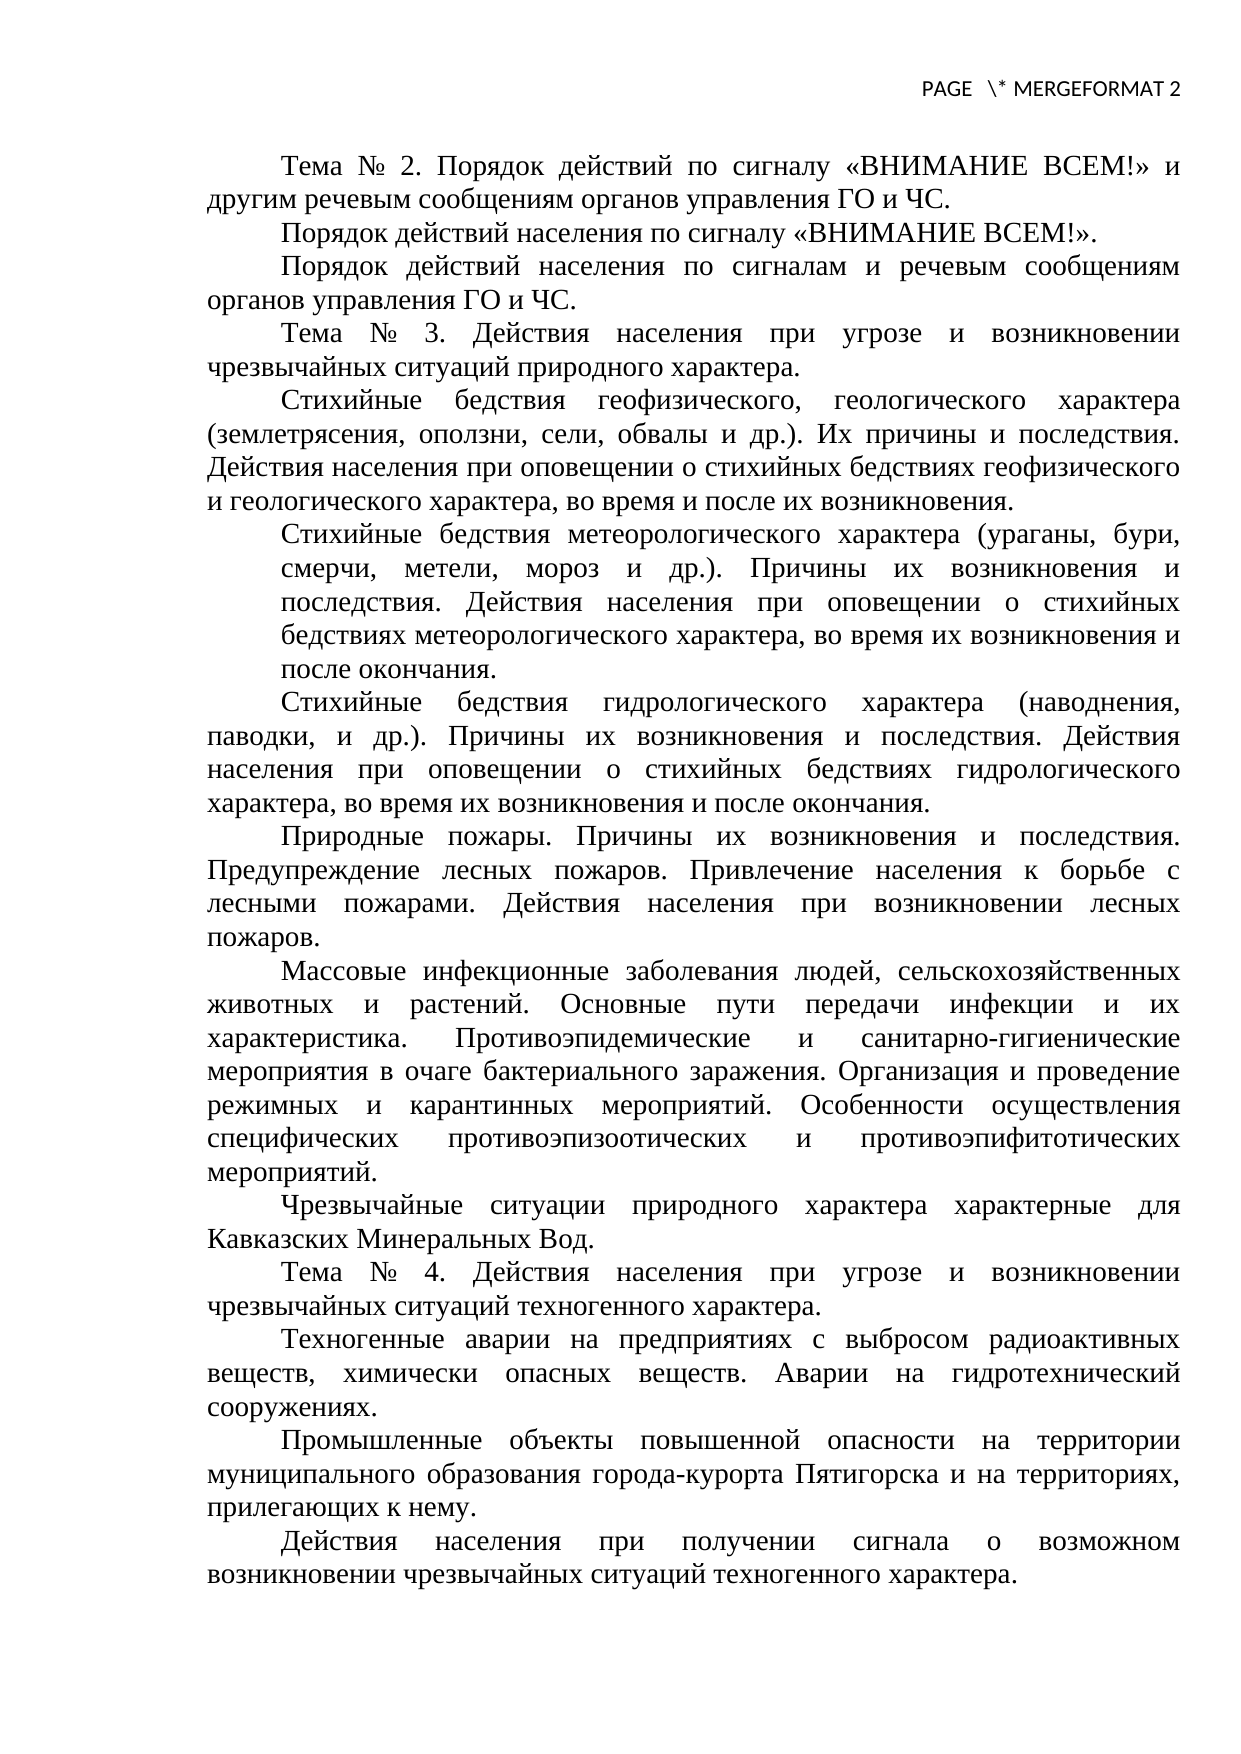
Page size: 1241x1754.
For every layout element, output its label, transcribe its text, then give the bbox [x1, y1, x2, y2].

text Природные пожары. Причины их возникновения и последствия. Предупреждение лесных пожаров. Привлечение населения к борьбе с лесными пожарами. Действия населения при возникновении лесных пожаров. [207, 818, 1181, 953]
text Порядок действий населения по сигналу «ВНИМАНИЕ ВСЕМ!». [207, 215, 1181, 248]
text Тема № 2. Порядок действий по сигналу «ВНИМАНИЕ ВСЕМ!» и другим речевым сообщениям органов управления ГО и ЧС. [207, 148, 1181, 215]
text Чрезвычайные ситуации природного характера характерные для Кавказских Минеральных Вод. [207, 1187, 1181, 1254]
text Техногенные аварии на предприятиях с выбросом радиоактивных веществ, химически опасных веществ. Аварии на гидротехнический сооружениях. [207, 1322, 1181, 1422]
text Тема № 4. Действия населения при угрозе и возникновении чрезвычайных ситуаций техногенного характера. [207, 1254, 1181, 1322]
text Порядок действий населения по сигналам и речевым сообщениям органов управления ГО и ЧС. [207, 248, 1181, 315]
text Стихийные бедствия метеорологического характера (ураганы, бури, смерчи, метели, мороз и др.). Причины их возникновения и последствия. Действия населения при оповещении о стихийных бедствиях метеорологического характера, во время их возникновения и после окончания. [281, 517, 1181, 684]
text Стихийные бедствия гидрологического характера (наводнения, паводки, и др.). Причины их возникновения и последствия. Действия населения при оповещении о стихийных бедствиях гидрологического характера, во время их возникновения и после окончания. [207, 684, 1181, 818]
text Массовые инфекционные заболевания людей, сельскохозяйственных животных и растений. Основные пути передачи инфекции и их характеристика. Противоэпидемические и санитарно-гигиенические мероприятия в очаге бактериального заражения. Организация и проведение режимных и карантинных мероприятий. Особенности осуществления специфических противоэпизоотических и противоэпифитотических мероприятий. [207, 953, 1181, 1187]
text Промышленные объекты повышенной опасности на территории муниципального образования города-курорта Пятигорска и на территориях, прилегающих к нему. [207, 1422, 1181, 1523]
text Действия населения при получении сигнала о возможном возникновении чрезвычайных ситуаций техногенного характера. [207, 1523, 1181, 1590]
text Стихийные бедствия геофизического, геологического характера (землетрясения, оползни, сели, обвалы и др.). Их причины и последствия. Действия населения при оповещении о стихийных бедствиях геофизического и геологического характера, во время и после их возникновения. [207, 382, 1181, 517]
text Тема № 3. Действия населения при угрозе и возникновении чрезвычайных ситуаций природного характера. [207, 315, 1181, 382]
